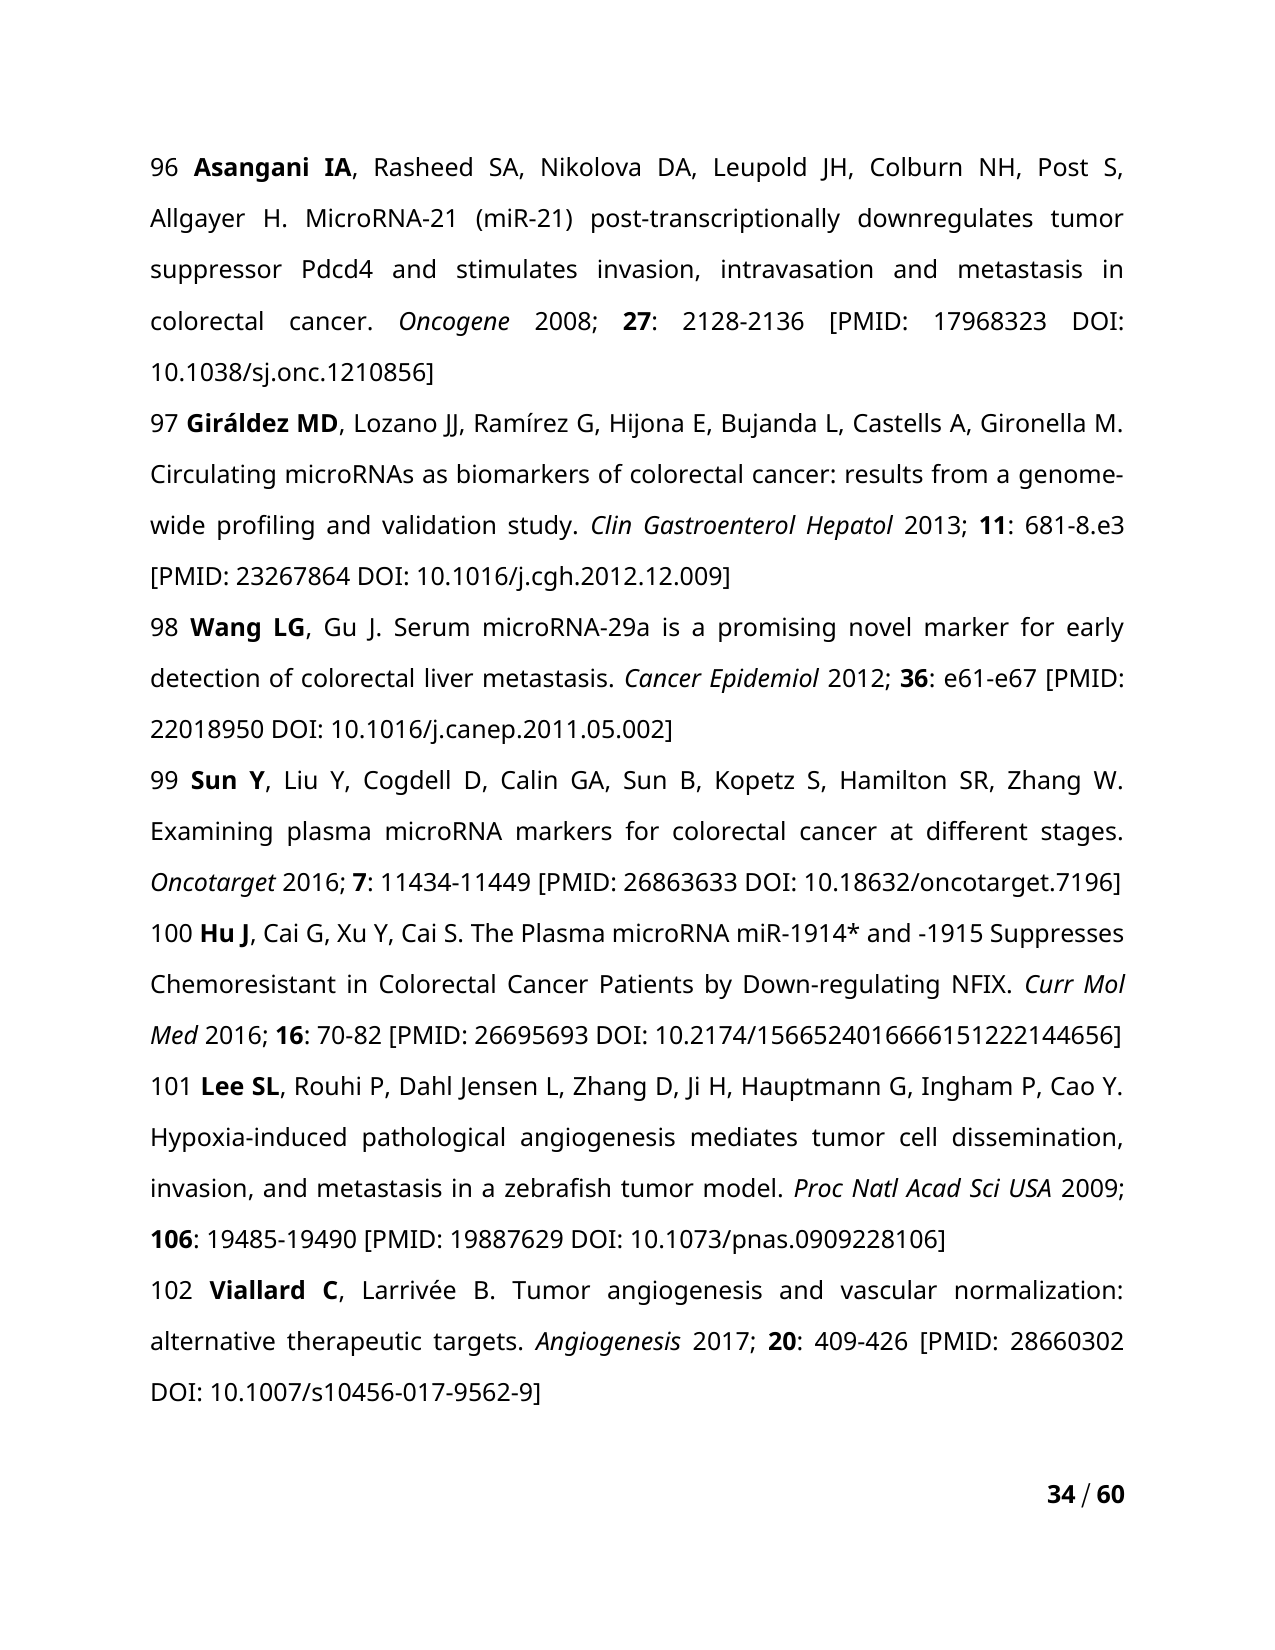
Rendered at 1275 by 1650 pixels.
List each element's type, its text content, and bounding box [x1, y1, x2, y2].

text 102 Viallard C, Larrivée B. Tumor angiogenesis and vascular normalization: alternative therapeutic targets. Angiogenesis 2017; 20: 409-426 [PMID: 28660302 DOI: 10.1007/s10456-017-9562-9] [150, 1273, 1125, 1409]
text 100 Hu J, Cai G, Xu Y, Cai S. The Plasma microRNA miR-1914* and -1915 Suppresses Chemoresistant in Colorectal Cancer Patients by Down-regulating NFIX. Curr Mol Med 2016; 16: 70-82 [PMID: 26695693 DOI: 10.2174/1566524016666151222144656] [150, 916, 1125, 1052]
text 96 Asangani IA, Rasheed SA, Nikolova DA, Leupold JH, Colburn NH, Post S, Allgayer H. MicroRNA-21 (miR-21) post-transcriptionally downregulates tumor suppressor Pdcd4 and stimulates invasion, intravasation and metastasis in colorectal cancer. Oncogene 2008; 27: 2128-2136 [PMID: 17968323 DOI: 10.1038/sj.onc.1210856] [150, 150, 1125, 388]
text 101 Lee SL, Rouhi P, Dahl Jensen L, Zhang D, Ji H, Hauptmann G, Ingham P, Cao Y. Hypoxia-induced pathological angiogenesis mediates tumor cell dissemination, invasion, and metastasis in a zebrafish tumor model. Proc Natl Acad Sci USA 2009; 106: 19485-19490 [PMID: 19887629 DOI: 10.1073/pnas.0909228106] [150, 1069, 1125, 1256]
text 97 Giráldez MD, Lozano JJ, Ramírez G, Hijona E, Bujanda L, Castells A, Gironella M. Circulating microRNAs as biomarkers of colorectal cancer: results from a genome-wide profiling and validation study. Clin Gastroenterol Hepatol 2013; 11: 681-8.e3 [PMID: 23267864 DOI: 10.1016/j.cgh.2012.12.009] [150, 405, 1125, 592]
text 99 Sun Y, Liu Y, Cogdell D, Calin GA, Sun B, Kopetz S, Hamilton SR, Zhang W. Examining plasma microRNA markers for colorectal cancer at different stages. Oncotarget 2016; 7: 11434-11449 [PMID: 26863633 DOI: 10.18632/oncotarget.7196] [150, 762, 1125, 899]
text 98 Wang LG, Gu J. Serum microRNA-29a is a promising novel marker for early detection of colorectal liver metastasis. Cancer Epidemiol 2012; 36: e61-e67 [PMID: 22018950 DOI: 10.1016/j.canep.2011.05.002] [150, 609, 1125, 746]
